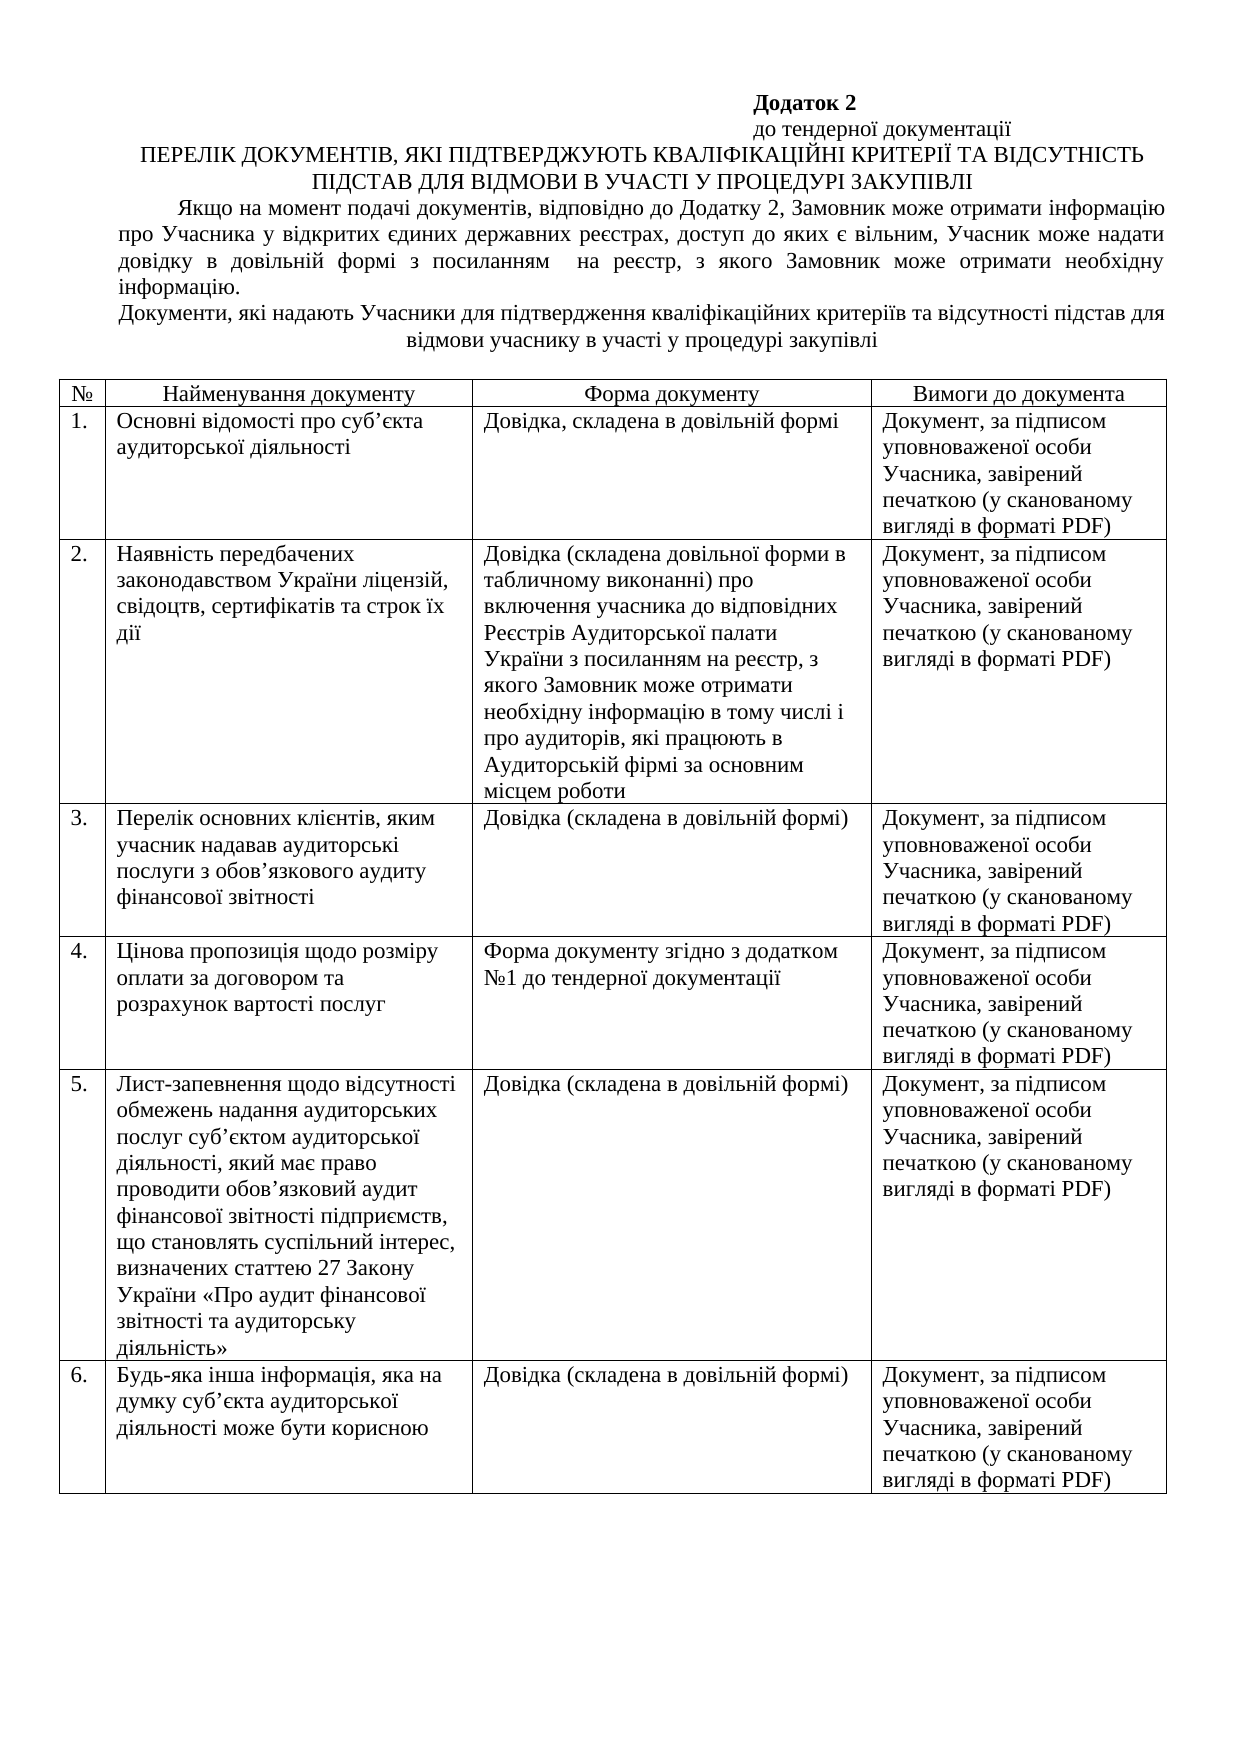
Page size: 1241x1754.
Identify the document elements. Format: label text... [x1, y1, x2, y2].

table_cell Довідка (складена довільної форми в табличному виконанні) про включення учасника до відповідних Реєстрів Аудиторської палати України з посиланням на реєстр, з якого Замовник може отримати необхідну інформацію в тому числі і про аудиторів, які працюють в Аудиторській фірмі за основним місцем роботи [473, 540, 871, 803]
text Додаток 2 [753, 89, 1167, 115]
table_cell 4. [60, 937, 105, 1069]
table_cell Довідка, складена в довільній формі [473, 407, 871, 539]
table_header Найменування документу [106, 380, 472, 406]
table_header Вимоги до документа [872, 380, 1166, 406]
table_cell Документ, за підписом уповноваженої особи Учасника, завірений печаткою (у сканованому вигляді в форматі PDF) [872, 407, 1166, 539]
table_cell Форма документу згідно з додатком №1 до тендерної документації [473, 937, 871, 1069]
table_cell Документ, за підписом уповноваженої особи Учасника, завірений печаткою (у сканованому вигляді в форматі PDF) [872, 1361, 1166, 1493]
table_cell 1. [60, 407, 105, 539]
table_header № [60, 380, 105, 406]
table_cell Документ, за підписом уповноваженої особи Учасника, завірений печаткою (у сканованому вигляді в форматі PDF) [872, 1070, 1166, 1360]
table_cell Основні відомості про суб’єкта аудиторської діяльності [106, 407, 472, 539]
table_cell Перелік основних клієнтів, яким учасник надавав аудиторські послуги з обов’язкового аудиту фінансової звітності [106, 804, 472, 936]
text Документи, які надають Учасники для підтвердження кваліфікаційних критеріїв та відсутності підстав для відмови учаснику в участі у процедурі закупівлі [118, 299, 1167, 352]
table_cell 2. [60, 540, 105, 803]
table_cell Цінова пропозиція щодо розміру оплати за договором та розрахунок вартості послуг [106, 937, 472, 1069]
table_cell Довідка (складена в довільній формі) [473, 1361, 871, 1493]
table_cell Лист-запевнення щодо відсутності обмежень надання аудиторських послуг суб’єктом аудиторської діяльності, який має право проводити обов’язковий аудит фінансової звітності підприємств, що становлять суспільний інтерес, визначених статтею 27 Закону України «Про аудит фінансової звітності та аудиторську діяльність» [106, 1070, 472, 1360]
table_cell 5. [60, 1070, 105, 1360]
table_cell Наявність передбачених законодавством України ліцензій, свідоцтв, сертифікатів та строк їх дії [106, 540, 472, 803]
table_cell Довідка (складена в довільній формі) [473, 1070, 871, 1360]
table_cell Довідка (складена в довільній формі) [473, 804, 871, 936]
table_cell Документ, за підписом уповноваженої особи Учасника, завірений печаткою (у сканованому вигляді в форматі PDF) [872, 804, 1166, 936]
table_cell Будь-яка інша інформація, яка на думку суб’єкта аудиторської діяльності може бути корисною [106, 1361, 472, 1493]
table_cell 6. [60, 1361, 105, 1493]
table_cell 3. [60, 804, 105, 936]
text ПЕРЕЛІК ДОКУМЕНТІВ, ЯКІ ПІДТВЕРДЖУЮТЬ КВАЛІФІКАЦІЙНІ КРИТЕРІЇ ТА ВІДСУТНІСТЬ ПІДСТАВ ДЛЯ ВІДМОВИ В УЧАСТІ У ПРОЦЕДУРІ ЗАКУПІВЛІ [118, 141, 1167, 194]
table_header Форма документу [473, 380, 871, 406]
table_cell Документ, за підписом уповноваженої особи Учасника, завірений печаткою (у сканованому вигляді в форматі PDF) [872, 540, 1166, 803]
table_cell Документ, за підписом уповноваженої особи Учасника, завірений печаткою (у сканованому вигляді в форматі PDF) [872, 937, 1166, 1069]
text до тендерної документації [753, 115, 1167, 141]
text Якщо на момент подачі документів, відповідно до Додатку 2, Замовник може отримати інформацію про Учасника у відкритих єдиних державних реєстрах, доступ до яких є вільним, Учасник може надати довідку в довільній формі з посиланням на реєстр, з якого Замовник може отримати необхідну інформацію. [118, 194, 1167, 299]
